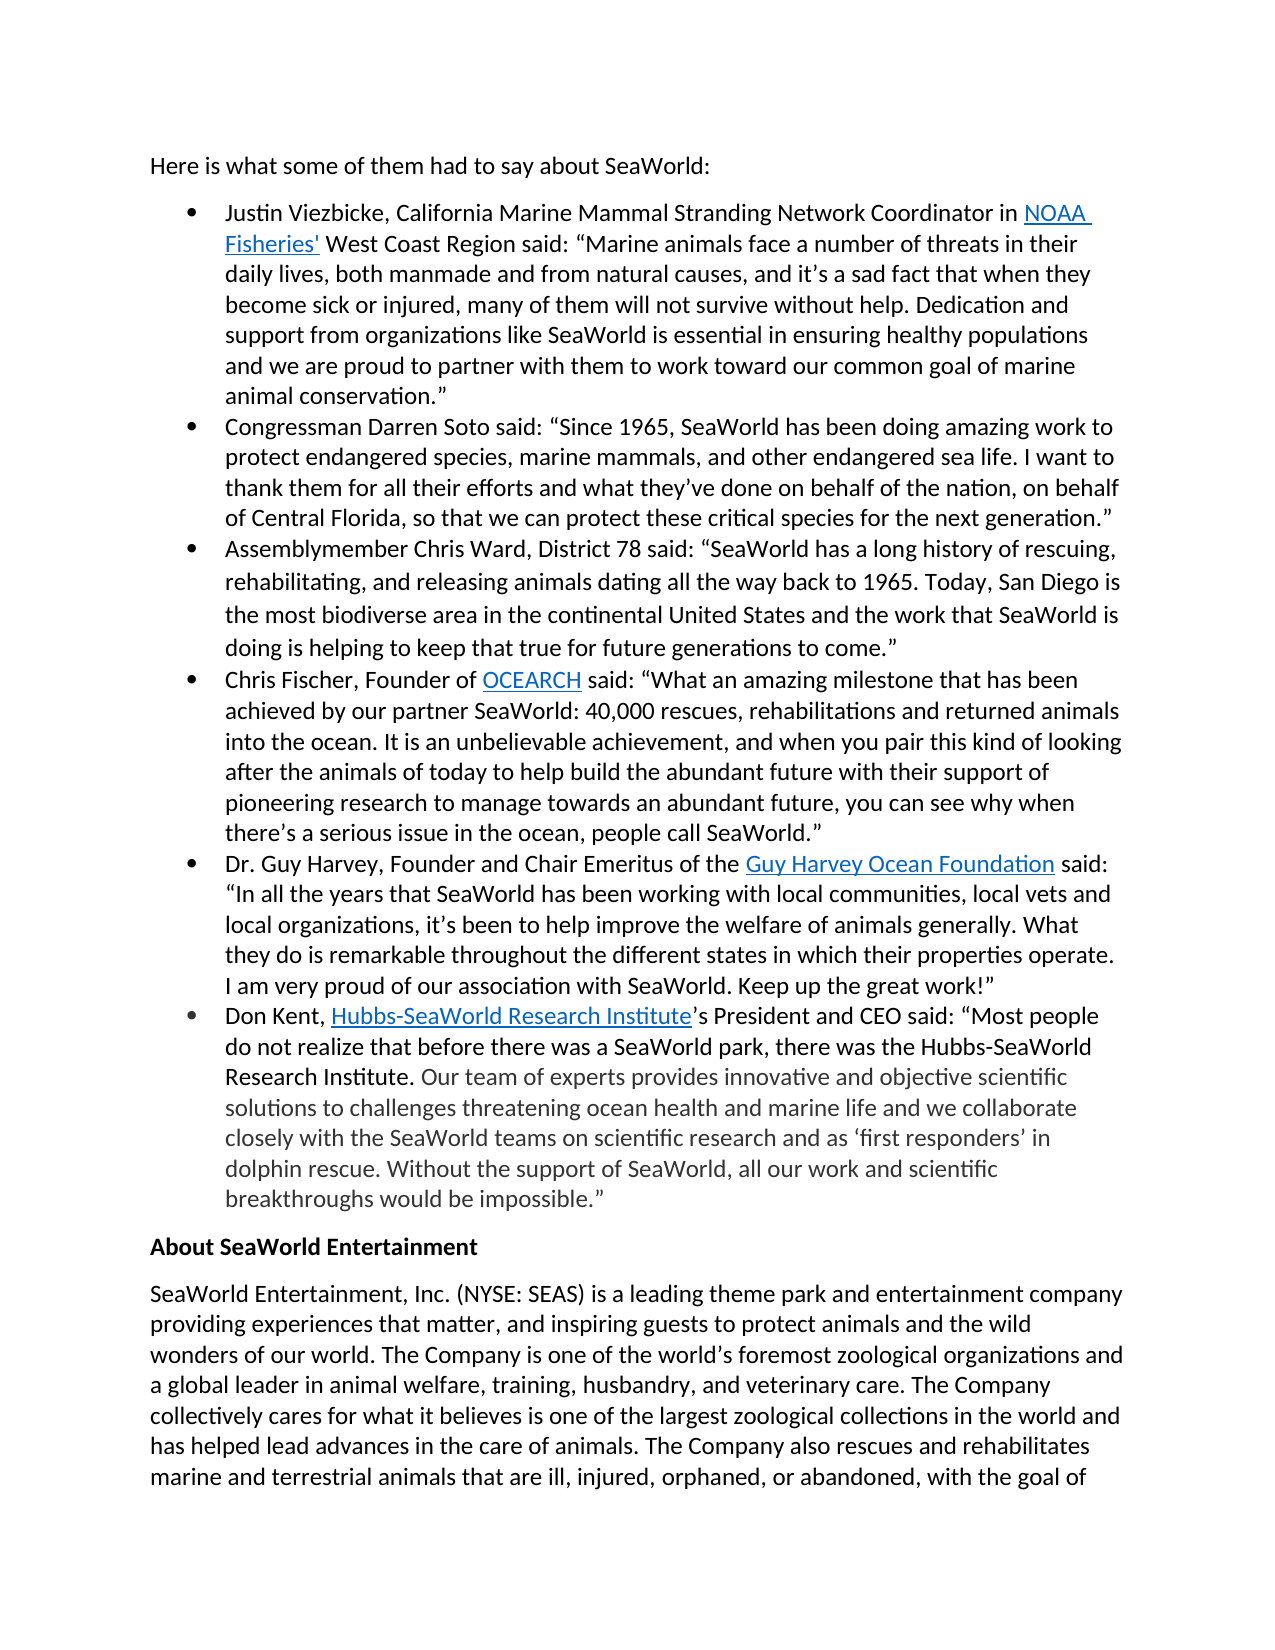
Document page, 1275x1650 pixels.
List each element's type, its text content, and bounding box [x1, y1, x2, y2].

list Don Kent, Hubbs-SeaWorld Research Institute’s President and CEO said: “Most people do not realize that before there was a SeaWorld park, there was the Hubbs-SeaWorld Research Institute. Our team of experts provides innovative and objective scientific solutions to challenges threatening ocean health and marine life and we collaborate closely with the SeaWorld teams on scientific research and as ‘first responders’ in dolphin rescue. Without the support of SeaWorld, all our work and scientific breakthroughs would be impossible.” [187, 1000, 1125, 1214]
list Assemblymember Chris Ward, District 78 said: “SeaWorld has a long history of rescuing, rehabilitating, and releasing animals dating all the way back to 1965. Today, San Diego is the most biodiverse area in the continental United States and the work that SeaWorld is doing is helping to keep that true for future generations to come.” [187, 533, 1125, 662]
list Chris Fischer, Founder of OCEARCH said: “What an amazing milestone that has been achieved by our partner SeaWorld: 40,000 rescues, rehabilitations and returned animals into the ocean. It is an unbelievable achievement, and when you pair this kind of looking after the animals of today to help build the abundant future with their support of pioneering research to manage towards an abundant future, you can see why when there’s a serious issue in the ocean, people call SeaWorld.” [187, 664, 1125, 848]
list Dr. Guy Harvey, Founder and Chair Emeritus of the Guy Harvey Ocean Foundation said: “In all the years that SeaWorld has been working with local communities, local vets and local organizations, it’s been to help improve the welfare of animals generally. What they do is remarkable throughout the different states in which their properties operate. I am very proud of our association with SeaWorld. Keep up the great work!” [187, 848, 1125, 1000]
text Here is what some of them had to say about SeaWorld: [150, 150, 1125, 181]
text About SeaWorld Entertainment [150, 1231, 1125, 1261]
list Congressman Darren Soto said: “Since 1965, SeaWorld has been doing amazing work to protect endangered species, marine mammals, and other endangered sea life. I want to thank them for all their efforts and what they’ve done on behalf of the nation, on behalf of Central Florida, so that we can protect these critical species for the next generation.” [187, 411, 1125, 533]
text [150, 1278, 1125, 1491]
list Justin Viezbicke, California Marine Mammal Stranding Network Coordinator in NOAA Fisheries' West Coast Region said: “Marine animals face a number of threats in their daily lives, both manmade and from natural causes, and it’s a sad fact that when they become sick or injured, many of them will not survive without help. Dedication and support from organizations like SeaWorld is essential in ensuring healthy populations and we are proud to partner with them to work toward our common goal of marine animal conservation.” [187, 197, 1125, 411]
